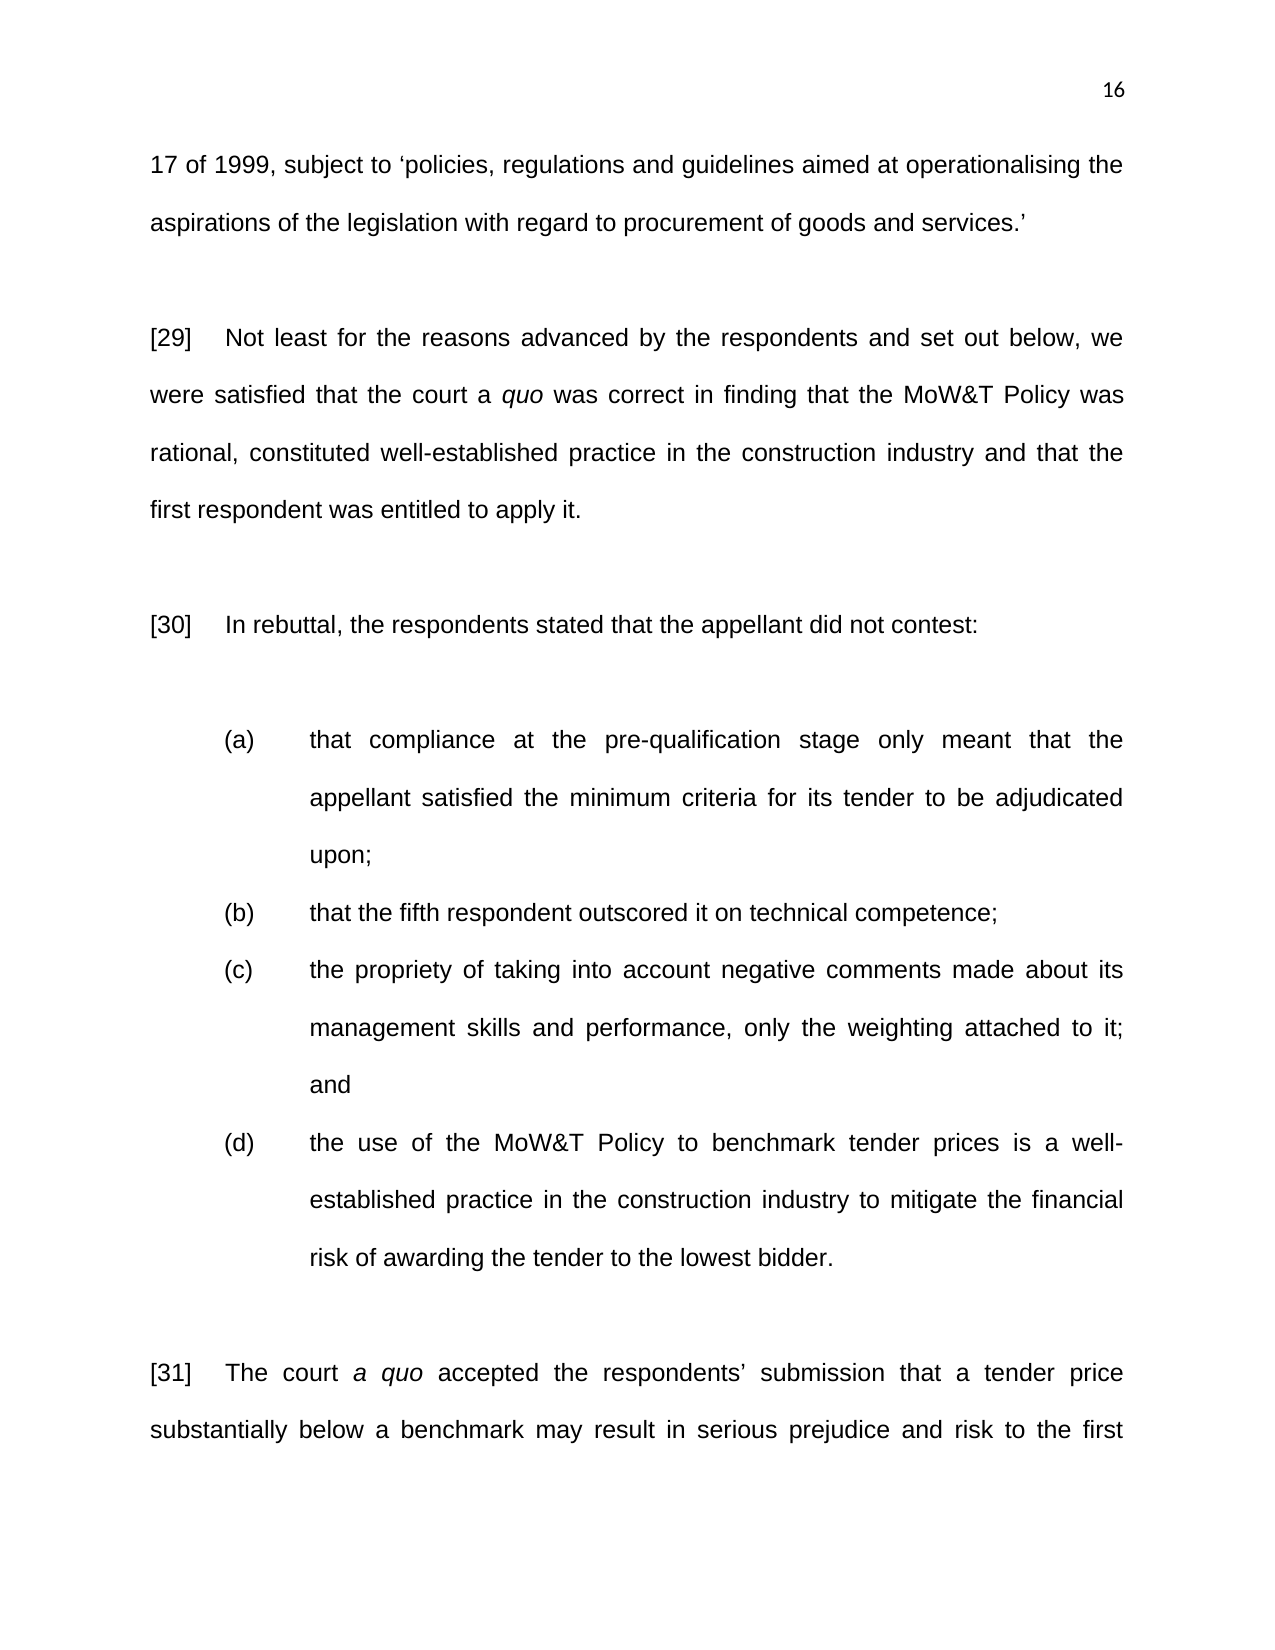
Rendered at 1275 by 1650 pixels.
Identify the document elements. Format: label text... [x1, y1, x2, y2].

text [30] In rebuttal, the respondents stated that the appellant did not contest: [150, 610, 1125, 639]
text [150, 1357, 1125, 1444]
list that compliance at the pre-qualification stage only meant that the appellant satisfied the minimum criteria for its tender to be adjudicated upon; [224, 725, 1125, 869]
list the use of the MoW&T Policy to benchmark tender prices is a well-established practice in the construction industry to mitigate the financial risk of awarding the tender to the lowest bidder. [224, 1127, 1125, 1271]
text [150, 150, 1125, 236]
text [29] Not least for the reasons advanced by the respondents and set out below, we were satisfied that the court a quo was correct in finding that the MoW&T Policy was rational, constituted well-established practice in the construction industry and that the first respondent was entitled to apply it. [150, 322, 1125, 524]
list that the fifth respondent outscored it on technical competence; [224, 897, 1125, 926]
list the propriety of taking into account negative comments made about its management skills and performance, only the weighting attached to it; and [224, 955, 1125, 1099]
